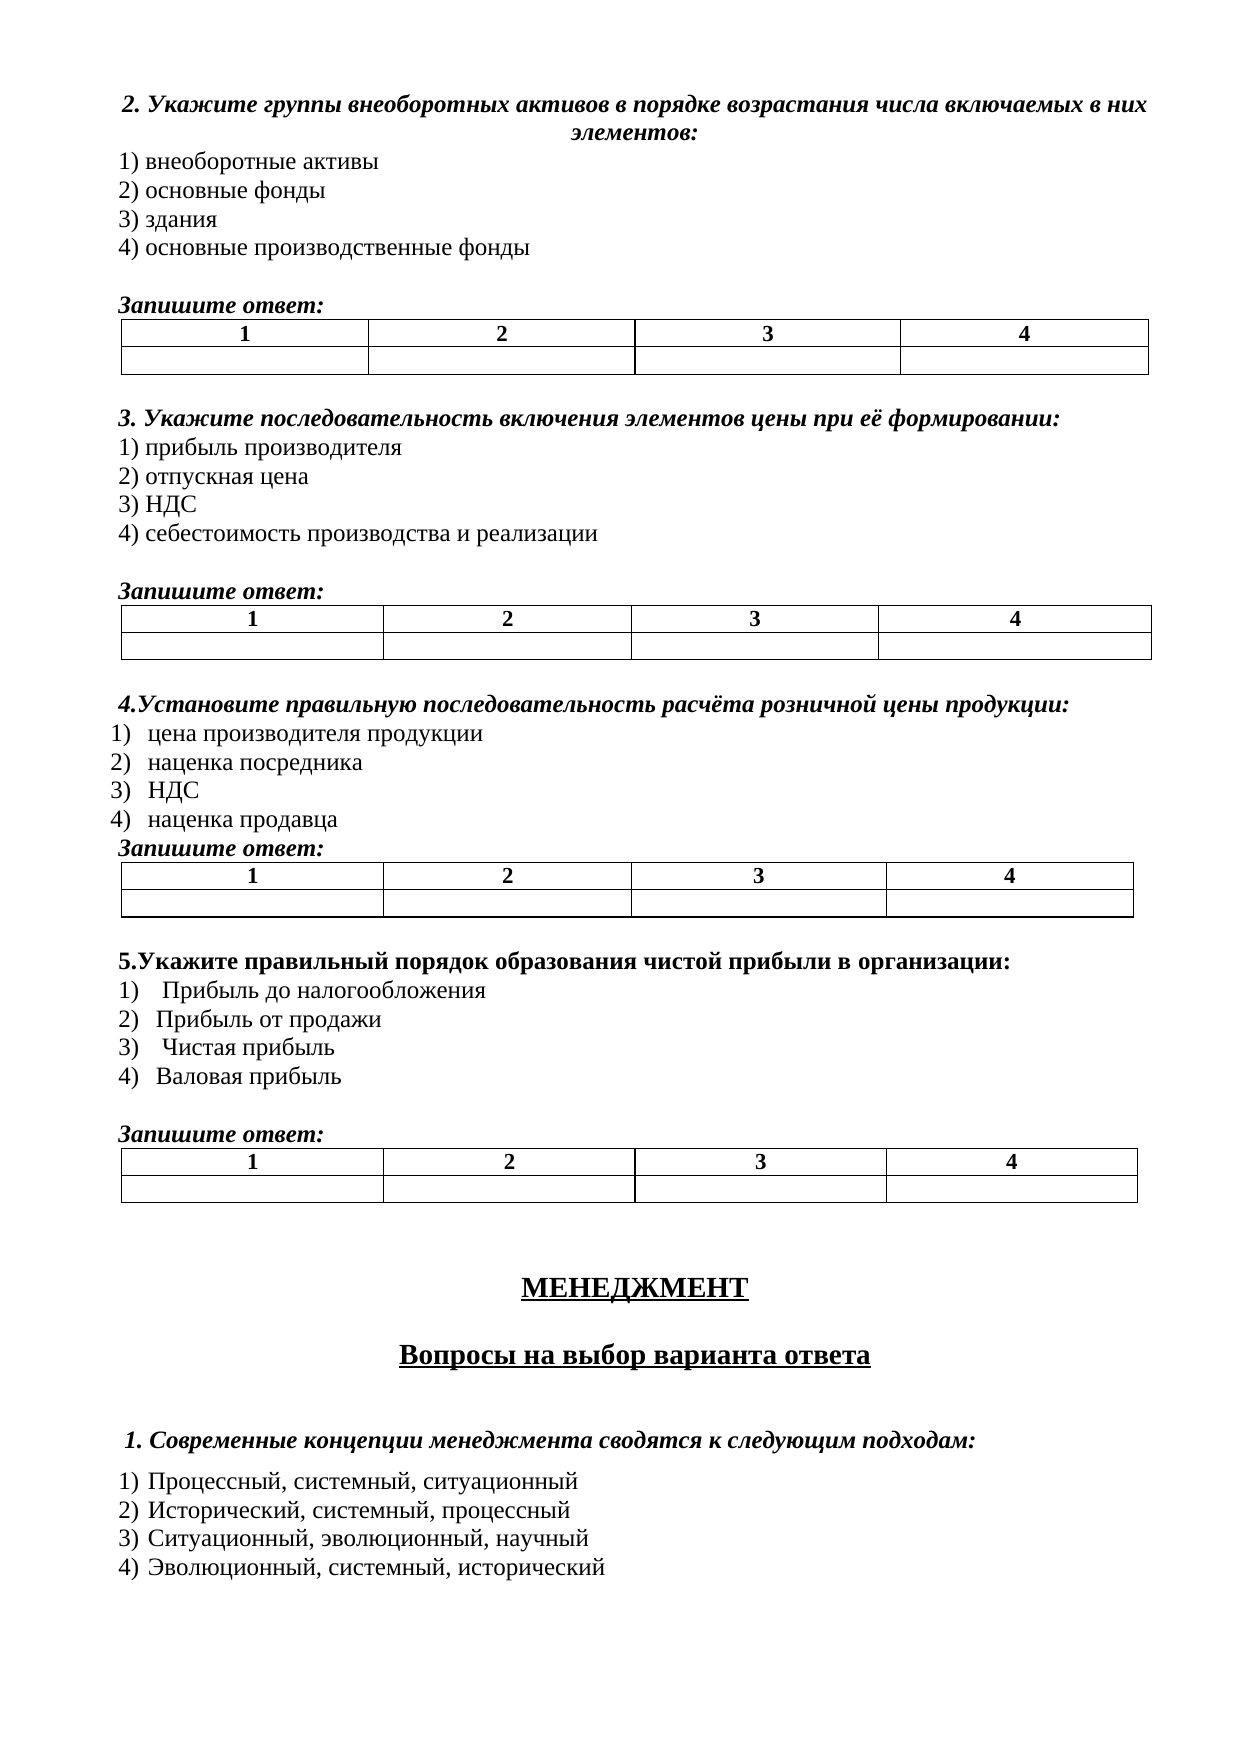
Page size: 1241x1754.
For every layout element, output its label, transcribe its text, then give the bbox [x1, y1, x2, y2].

table_header 2 [369, 320, 634, 346]
table_cell [901, 347, 1148, 373]
table_header 3 [636, 320, 900, 346]
table_header 1 [122, 606, 383, 632]
table_cell [636, 347, 900, 373]
text Запишите ответ: [118, 290, 1152, 319]
table_cell [122, 1176, 383, 1202]
table_header 1 [122, 863, 383, 889]
table_cell [384, 633, 631, 659]
table_header 3 [632, 863, 886, 889]
text 3) здания [118, 204, 1152, 232]
text 4.Установите правильную последовательность расчёта розничной цены продукции: [118, 689, 1152, 718]
table_cell [369, 347, 634, 373]
table_header 4 [901, 320, 1148, 346]
text 4) себестоимость производства и реализации [118, 518, 1152, 547]
table_cell [122, 347, 368, 373]
table_cell [384, 1176, 634, 1202]
text 2) отпускная цена [118, 461, 1152, 489]
text Запишите ответ: [118, 576, 1152, 604]
table_header 2 [384, 1149, 634, 1175]
list 5.Укажите правильный порядок образования чистой прибыли в организации: [118, 946, 1152, 975]
table_header 4 [879, 606, 1151, 632]
text 3. Укажите последовательность включения элементов цены при её формировании: [118, 403, 1152, 432]
list наценка посредника [110, 747, 1152, 775]
table_cell [887, 890, 1133, 916]
list Исторический, системный, процессный [118, 1495, 1152, 1523]
table_header 3 [632, 606, 878, 632]
list Прибыль до налогообложения [118, 975, 1152, 1004]
table_header 3 [636, 1149, 886, 1175]
text Запишите ответ: [118, 833, 1152, 862]
table_cell [632, 890, 886, 916]
table_header 1 [122, 1149, 383, 1175]
text Запишите ответ: [118, 1119, 1152, 1147]
list наценка продавца [110, 804, 1152, 833]
table_cell [122, 890, 383, 916]
text Вопросы на выбор варианта ответа [118, 1337, 1152, 1371]
list НДС [110, 775, 1152, 804]
list Ситуационный, эволюционный, научный [118, 1523, 1152, 1552]
table_cell [636, 1176, 886, 1202]
table_cell [122, 633, 383, 659]
table_header 4 [887, 1149, 1137, 1175]
text 4) основные производственные фонды [118, 232, 1152, 261]
text 3) НДС [118, 489, 1152, 518]
list Прибыль от продажи [118, 1004, 1152, 1032]
list Процессный, системный, ситуационный [118, 1466, 1152, 1495]
text 1. Современные концепции менеджмента сводятся к следующим подходам: [124, 1425, 1152, 1453]
list Валовая прибыль [118, 1061, 1152, 1090]
list цена производителя продукции [110, 718, 1152, 747]
table_header 4 [887, 863, 1133, 889]
text 1) внеоборотные активы [118, 146, 1152, 175]
table_cell [879, 633, 1151, 659]
table_header 1 [122, 320, 368, 346]
table_header 2 [384, 606, 631, 632]
text 1) прибыль производителя [118, 432, 1152, 461]
list Эволюционный, системный, исторический [118, 1552, 1152, 1581]
table_header 2 [384, 863, 631, 889]
table_cell [632, 633, 878, 659]
text 2) основные фонды [118, 175, 1152, 204]
table_cell [384, 890, 631, 916]
text 2. Укажите группы внеоборотных активов в порядке возрастания числа включаемых в них элементов: [118, 89, 1152, 146]
text МЕНЕДЖМЕНТ [118, 1270, 1152, 1304]
table_cell [887, 1176, 1137, 1202]
list Чистая прибыль [118, 1032, 1152, 1061]
